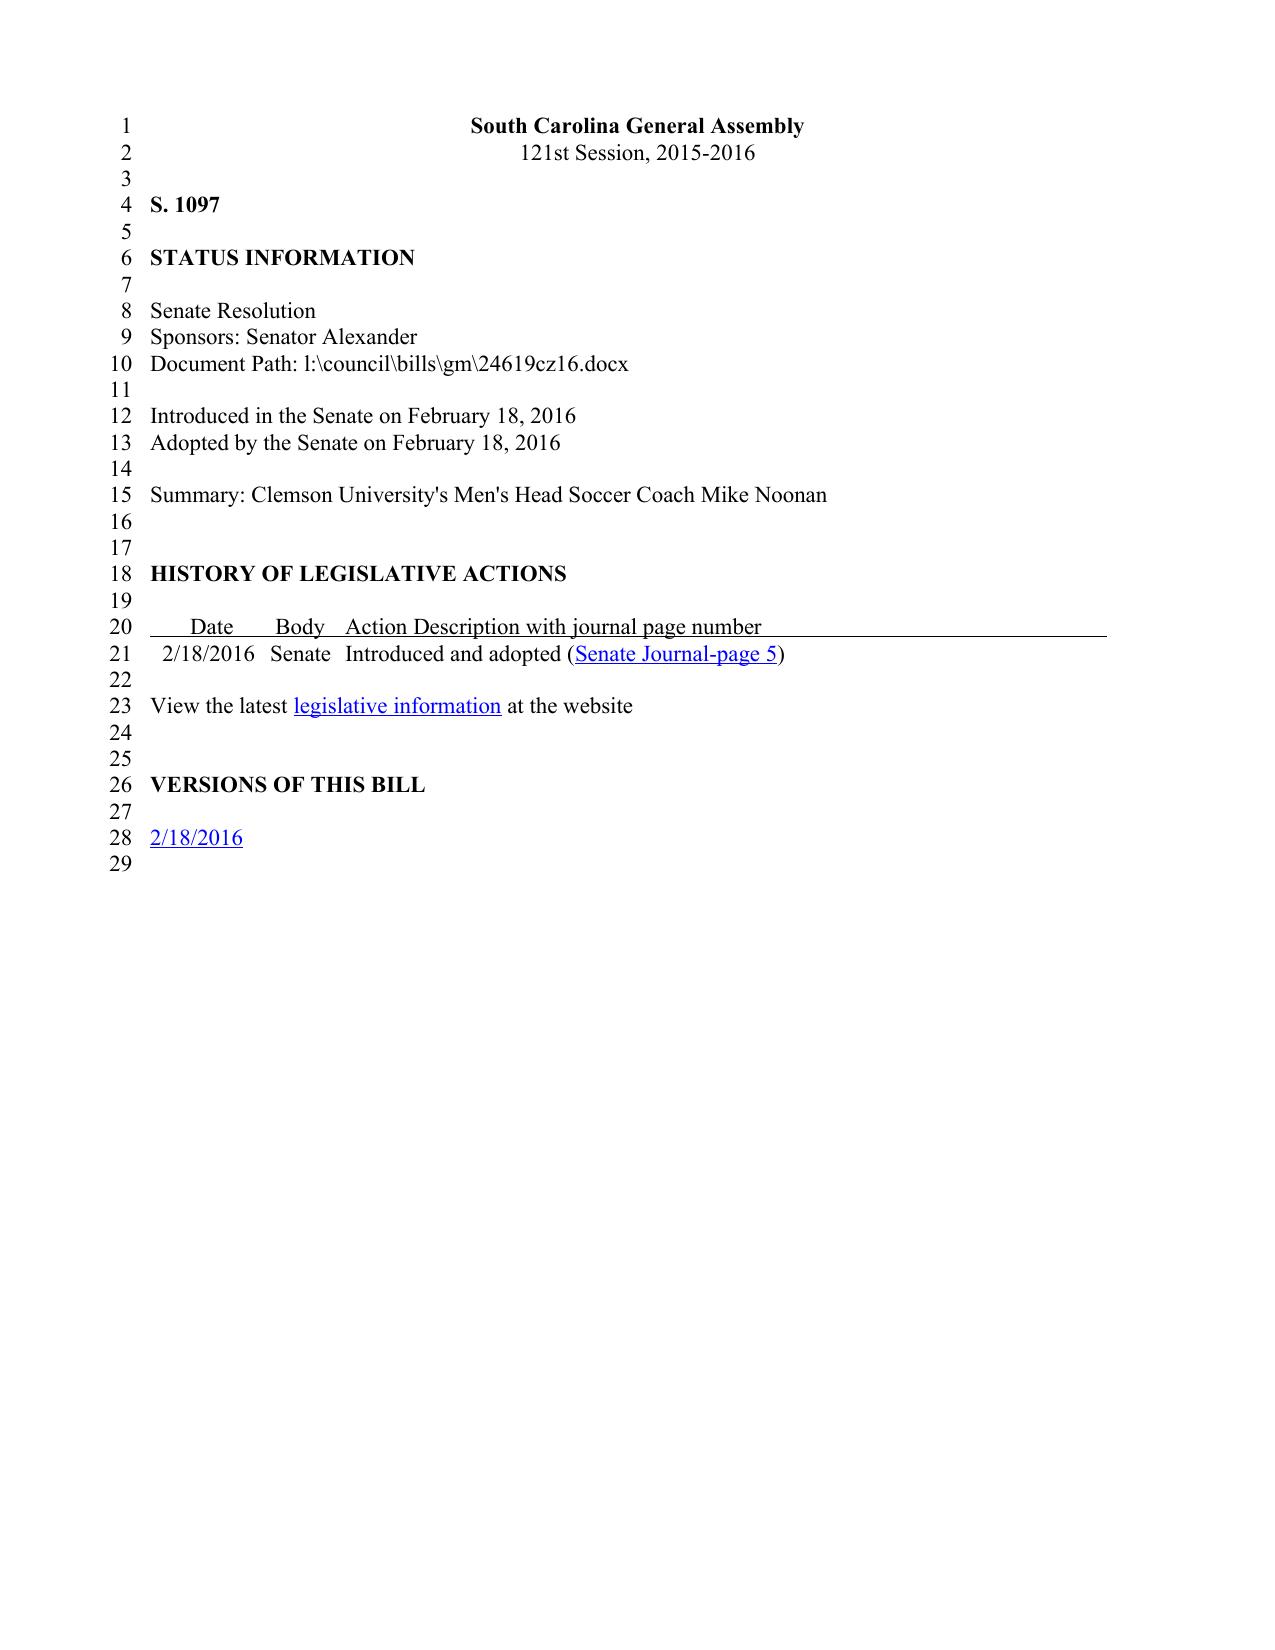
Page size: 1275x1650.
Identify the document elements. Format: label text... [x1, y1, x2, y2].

text Adopted by the Senate on February 18, 2016 [150, 429, 1125, 455]
text Summary: Clemson University's Men's Head Soccer Coach Mike Noonan [150, 481, 1125, 508]
text STATUS INFORMATION [150, 244, 1125, 271]
text Introduced in the Senate on February 18, 2016 [150, 402, 1125, 429]
text View the latest legislative information at the website [150, 692, 1125, 719]
text VERSIONS OF THIS BILL [150, 771, 1125, 798]
text Date Body Action Description with journal page number [150, 613, 1125, 639]
text South Carolina General Assembly [150, 112, 1125, 139]
text 2/18/2016 Senate Introduced and adopted (Senate Journal-page 5) [150, 639, 1125, 666]
text Senate Resolution [150, 297, 1125, 323]
text Document Path: l:\council\bills\gm\24619cz16.docx [150, 350, 1125, 376]
text HISTORY OF LEGISLATIVE ACTIONS [150, 561, 1125, 587]
text 2/18/2016 [150, 824, 1125, 850]
text S. 1097 [150, 192, 1125, 218]
text Sponsors: Senator Alexander [150, 323, 1125, 350]
text 121st Session, 2015-2016 [150, 139, 1125, 165]
